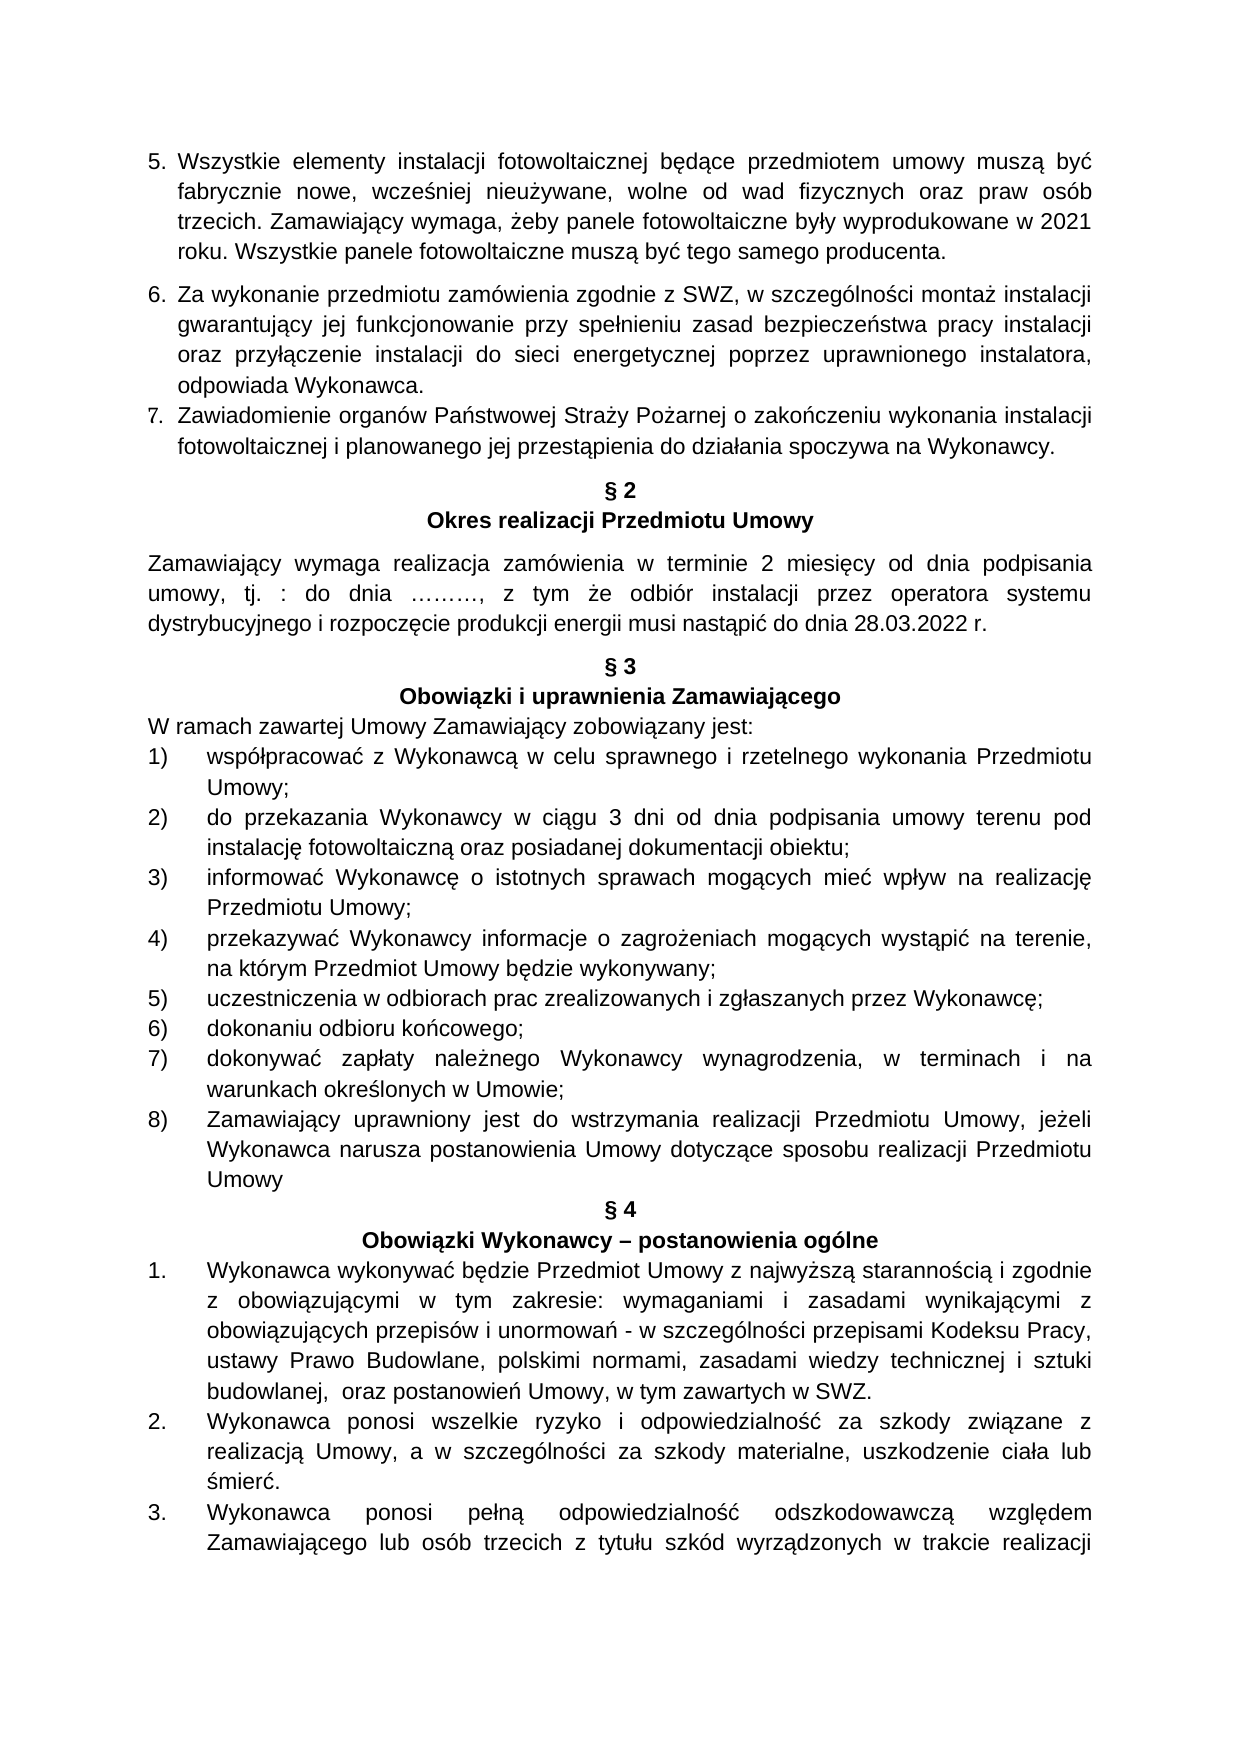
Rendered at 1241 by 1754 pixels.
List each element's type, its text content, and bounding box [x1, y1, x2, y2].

list współpracować z Wykonawcą w celu sprawnego i rzetelnego wykonania Przedmiotu Umowy; [148, 743, 1093, 800]
text § 2 Okres realizacji Przedmiotu Umowy [148, 477, 1093, 533]
list Zamawiający uprawniony jest do wstrzymania realizacji Przedmiotu Umowy, jeżeli Wykonawca narusza postanowienia Umowy dotyczące sposobu realizacji Przedmiotu Umowy [148, 1106, 1093, 1192]
list informować Wykonawcę o istotnych sprawach mogących mieć wpływ na realizację Przedmiotu Umowy; [148, 864, 1093, 921]
list dokonywać zapłaty należnego Wykonawcy wynagrodzenia, w terminach i na warunkach określonych w Umowie; [148, 1045, 1093, 1102]
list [148, 1498, 1093, 1555]
list Za wykonanie przedmiotu zamówienia zgodnie z SWZ, w szczególności montaż instalacji gwarantujący jej funkcjonowanie przy spełnieniu zasad bezpieczeństwa pracy instalacji oraz przyłączenie instalacji do sieci energetycznej poprzez uprawnionego instalatora, odpowiada Wykonawca. [148, 281, 1093, 398]
text § 3 Obowiązki i uprawnienia Zamawiającego [148, 653, 1093, 709]
list dokonaniu odbioru końcowego; [148, 1015, 1093, 1041]
list Zawiadomienie organów Państwowej Straży Pożarnej o zakończeniu wykonania instalacji fotowoltaicznej i planowanego jej przestąpienia do działania spoczywa na Wykonawcy. [148, 402, 1093, 460]
list Wszystkie elementy instalacji fotowoltaicznej będące przedmiotem umowy muszą być fabrycznie nowe, wcześniej nieużywane, wolne od wad fizycznych oraz praw osób trzecich. Zamawiający wymaga, żeby panele fotowoltaiczne były wyprodukowane w 2021 roku. Wszystkie panele fotowoltaiczne muszą być tego samego producenta. [148, 148, 1093, 264]
list Wykonawca ponosi wszelkie ryzyko i odpowiedzialność za szkody związane z realizacją Umowy, a w szczególności za szkody materialne, uszkodzenie ciała lub śmierć. [148, 1408, 1093, 1494]
list Wykonawca wykonywać będzie Przedmiot Umowy z najwyższą starannością i zgodnie z obowiązującymi w tym zakresie: wymaganiami i zasadami wynikającymi z obowiązujących przepisów i unormowań - w szczególności przepisami Kodeksu Pracy, ustawy Prawo Budowlane, polskimi normami, zasadami wiedzy technicznej i sztuki budowlanej, oraz postanowień Umowy, w tym zawartych w SWZ. [148, 1257, 1093, 1404]
list przekazywać Wykonawcy informacje o zagrożeniach mogących wystąpić na terenie, na którym Przedmiot Umowy będzie wykonywany; [148, 924, 1093, 981]
text § 4 Obowiązki Wykonawcy – postanowienia ogólne [148, 1196, 1093, 1253]
list uczestniczenia w odbiorach prac zrealizowanych i zgłaszanych przez Wykonawcę; [148, 985, 1093, 1011]
text Zamawiający wymaga realizacja zamówienia w terminie 2 miesięcy od dnia podpisania umowy, tj. : do dnia ………, z tym że odbiór instalacji przez operatora systemu dystrybucyjnego i rozpoczęcie produkcji energii musi nastąpić do dnia 28.03.2022 r. [148, 549, 1093, 636]
list do przekazania Wykonawcy w ciągu 3 dni od dnia podpisania umowy terenu pod instalację fotowoltaiczną oraz posiadanej dokumentacji obiektu; [148, 804, 1093, 860]
text W ramach zawartej Umowy Zamawiający zobowiązany jest: [148, 713, 1093, 739]
